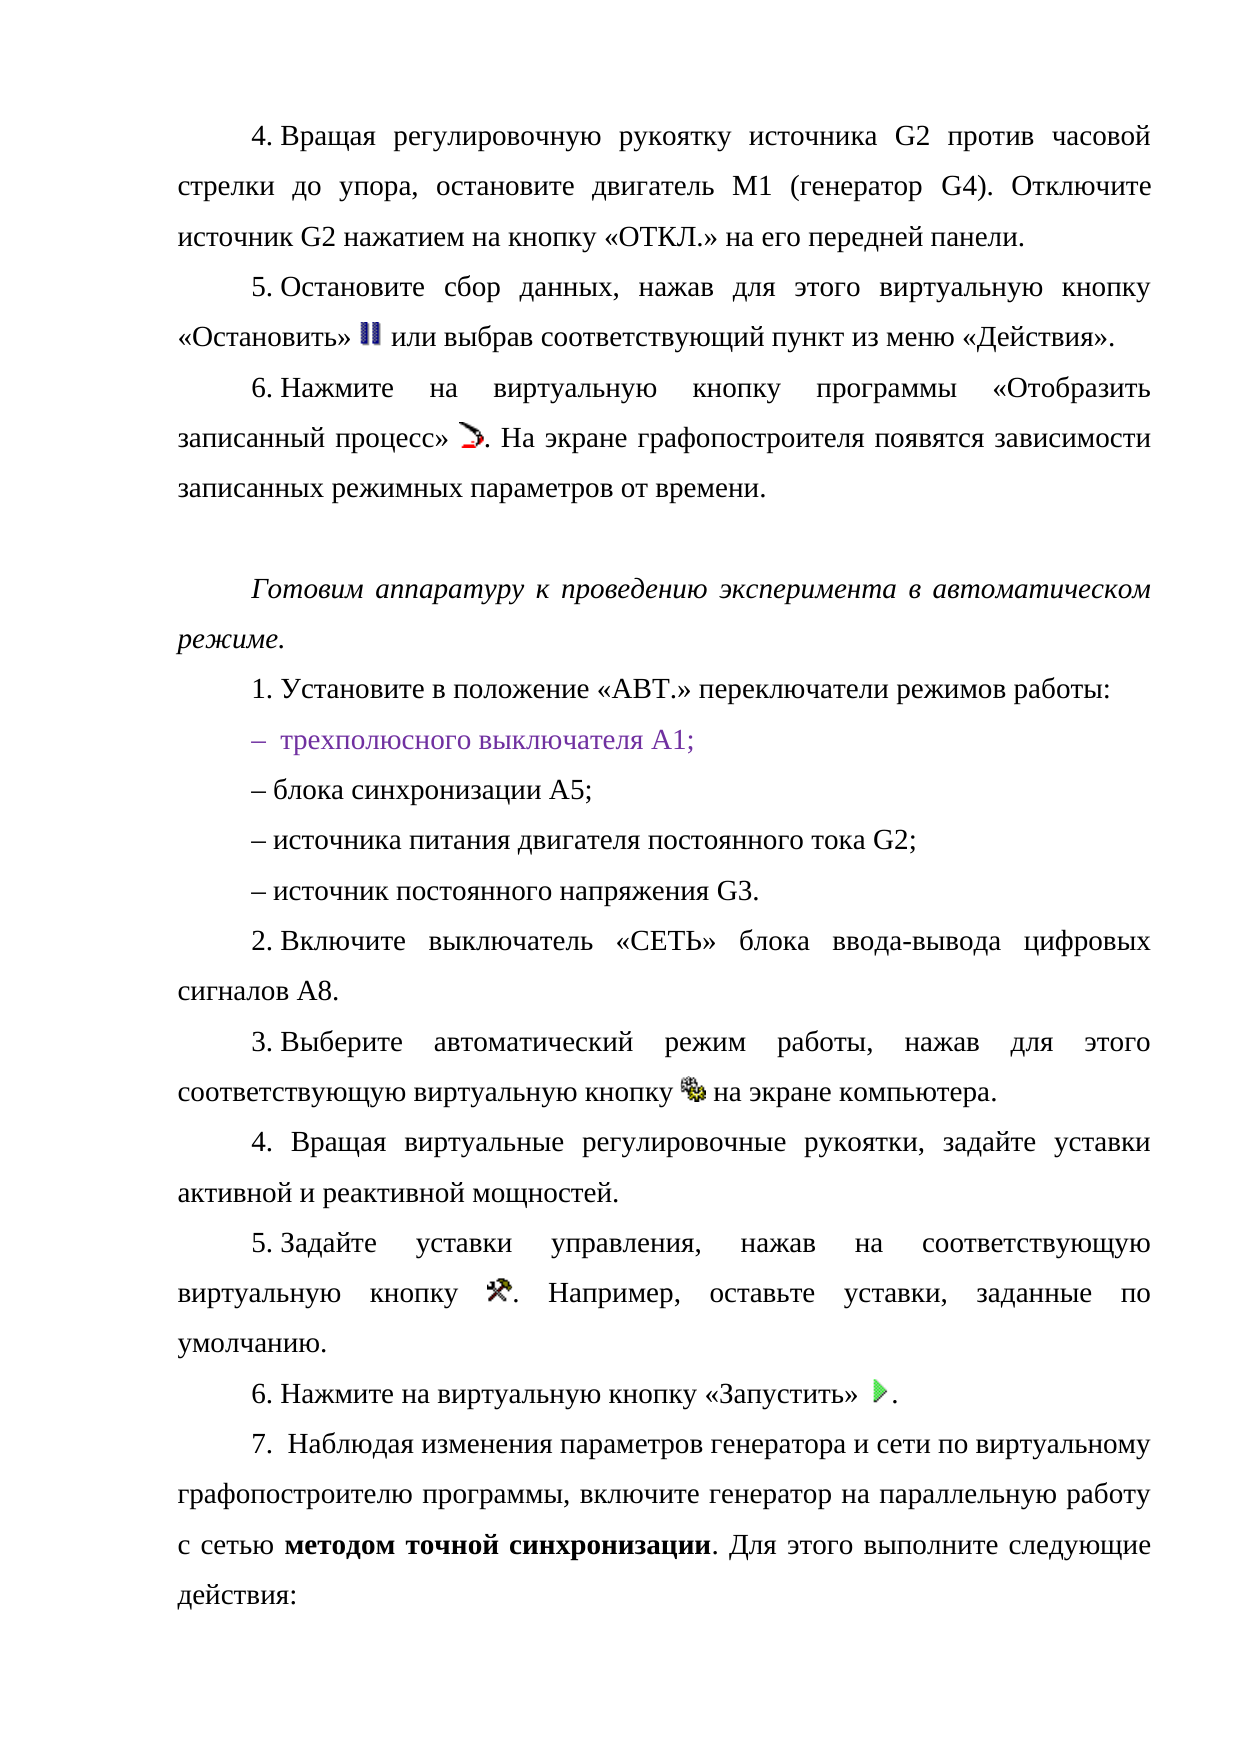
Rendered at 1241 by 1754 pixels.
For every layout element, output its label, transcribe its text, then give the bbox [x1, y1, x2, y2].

text Готовим аппаратуру к проведению эксперимента в автоматическом режиме. [177, 571, 1152, 655]
text 3. Выберите автоматический режим работы, нажав для этого соответствующую виртуальную кнопку на экране компьютера. [177, 1024, 1152, 1108]
text – блока синхронизации А5; [177, 772, 1152, 806]
text 6. Нажмите на виртуальную кнопку «Запустить» . [177, 1376, 1152, 1409]
text 1. Установите в положение «АВТ.» переключатели режимов работы: [177, 672, 1152, 705]
picture [866, 1378, 892, 1404]
text 5. Остановите сбор данных, нажав для этого виртуальную кнопку «Остановить» или выбрав соответствующий пункт из меню «Действия». [177, 269, 1152, 353]
text 5. Задайте уставки управления, нажав на соответствующую виртуальную кнопку . Например, оставьте уставки, заданные по умолчанию. [177, 1225, 1152, 1359]
text 4. Вращая виртуальные регулировочные рукоятки, задайте уставки активной и реактивной мощностей. [177, 1124, 1152, 1208]
picture [358, 322, 384, 347]
picture [487, 1277, 513, 1303]
text 7. Наблюдая изменения параметров генератора и сети по виртуальному графопостроителю программы, включите генератор на параллельную работу с сетью методом точной синхронизации. Для этого выполните следующие действия: [177, 1426, 1152, 1611]
picture [459, 422, 484, 448]
text – трехполюсного выключателя А1; [177, 722, 1152, 755]
text 2. Включите выключатель «СЕТЬ» блока ввода-вывода цифровых сигналов А8. [177, 923, 1152, 1007]
text 6. Нажмите на виртуальную кнопку программы «Отобразить записанный процесс» . На экране графопостроителя появятся зависимости записанных режимных параметров от времени. [177, 370, 1152, 504]
picture [680, 1076, 706, 1102]
text 4. Вращая регулировочную рукоятку источника G2 против часовой стрелки до упора, остановите двигатель М1 (генератор G4). Отключите источник G2 нажатием на кнопку «ОТКЛ.» на его передней панели. [177, 118, 1152, 252]
text – источника питания двигателя постоянного тока G2; [177, 822, 1152, 856]
text – источник постоянного напряжения G3. [177, 873, 1152, 906]
